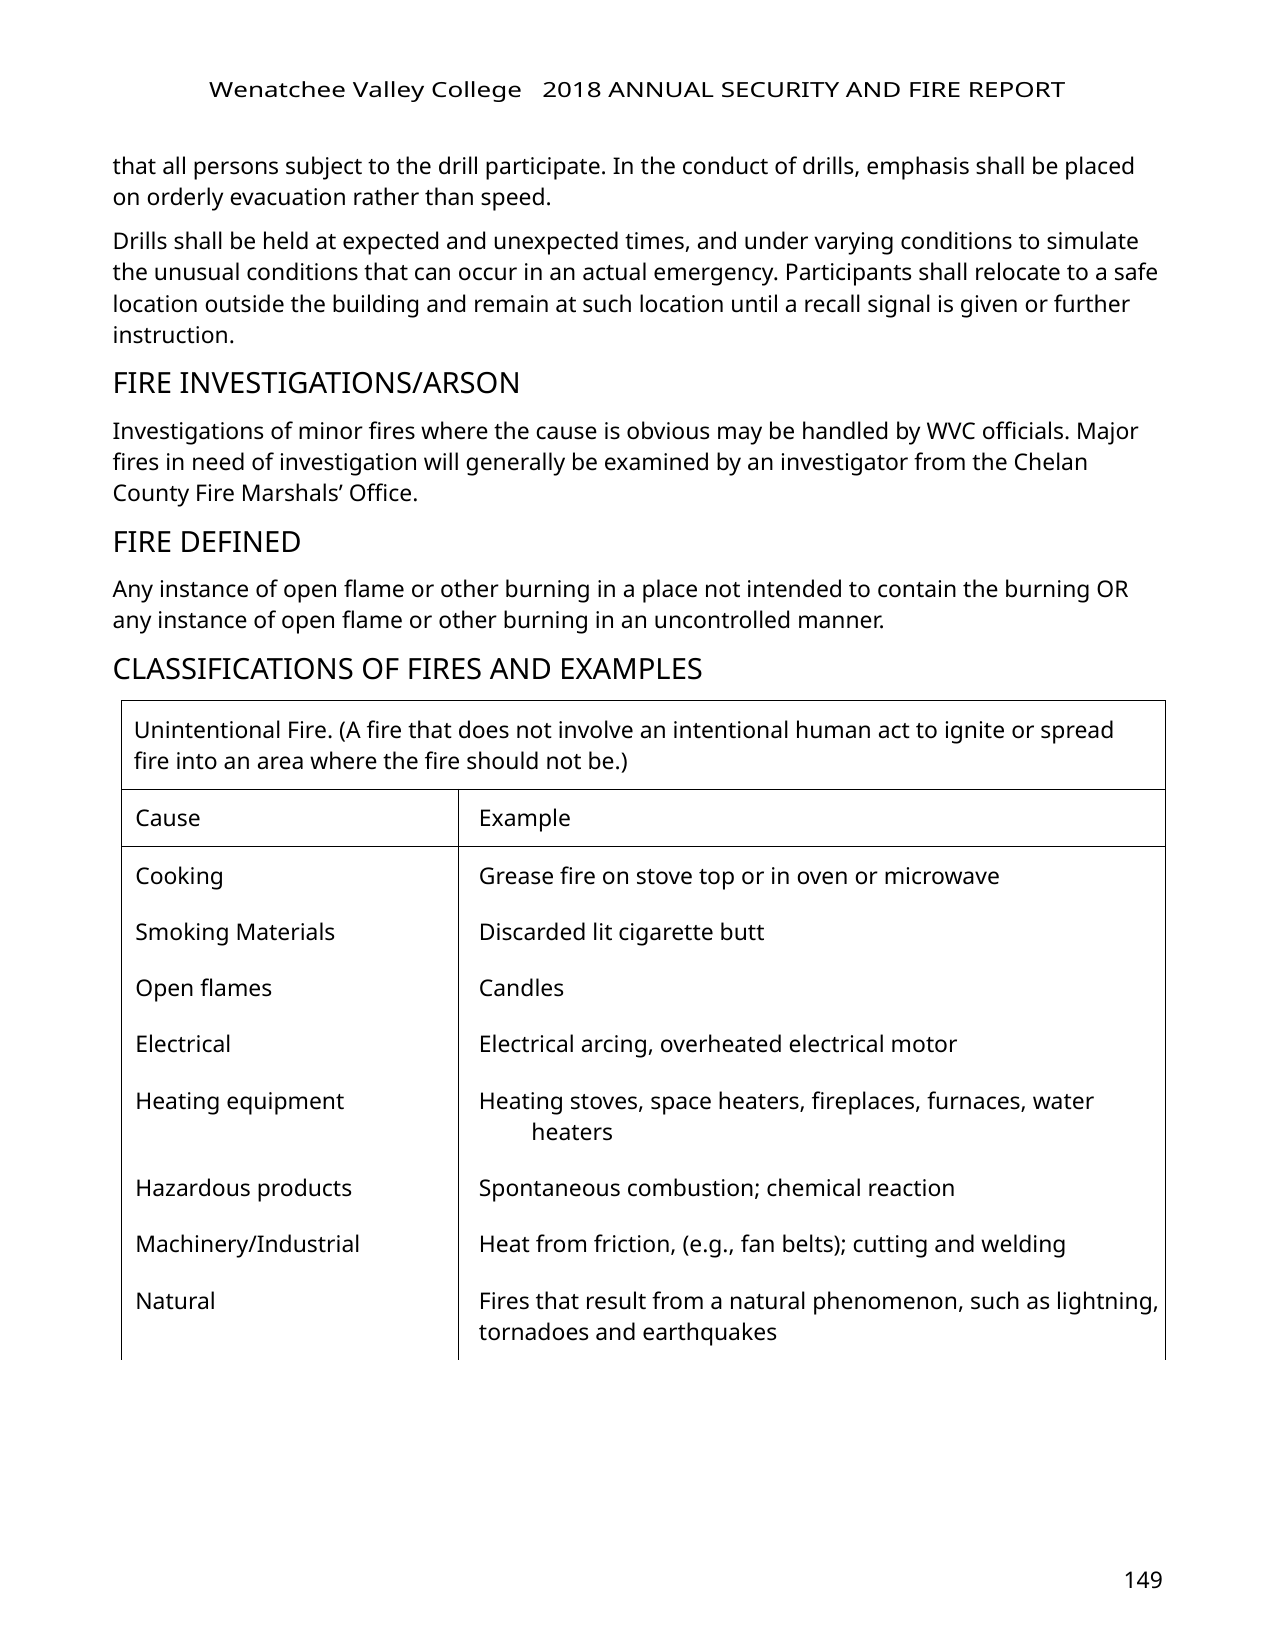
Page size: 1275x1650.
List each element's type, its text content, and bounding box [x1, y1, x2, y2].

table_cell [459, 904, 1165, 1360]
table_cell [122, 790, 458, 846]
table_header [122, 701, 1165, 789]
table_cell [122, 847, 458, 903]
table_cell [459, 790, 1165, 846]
subtitle FIRE INVESTIGATIONS/ARSON [112, 362, 1162, 402]
text Any instance of open flame or other burning in a place not intended to contain the burning OR any instance of open flame or other burning in an uncontrolled manner. [112, 573, 1162, 636]
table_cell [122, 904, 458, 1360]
subtitle FIRE DEFINED [112, 521, 1162, 561]
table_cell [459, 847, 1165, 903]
text Drills shall be held at expected and unexpected times, and under varying conditions to simulate the unusual conditions that can occur in an actual emergency. Participants shall relocate to a safe location outside the building and remain at such location until a recall signal is given or further instruction. [112, 225, 1162, 350]
text Investigations of minor fires where the cause is obvious may be handled by WVC officials. Major fires in need of investigation will generally be examined by an investigator from the Chelan County Fire Marshals’ Office. [112, 415, 1162, 508]
subtitle CLASSIFICATIONS OF FIRES AND EXAMPLES [112, 648, 1162, 688]
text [112, 150, 1162, 212]
